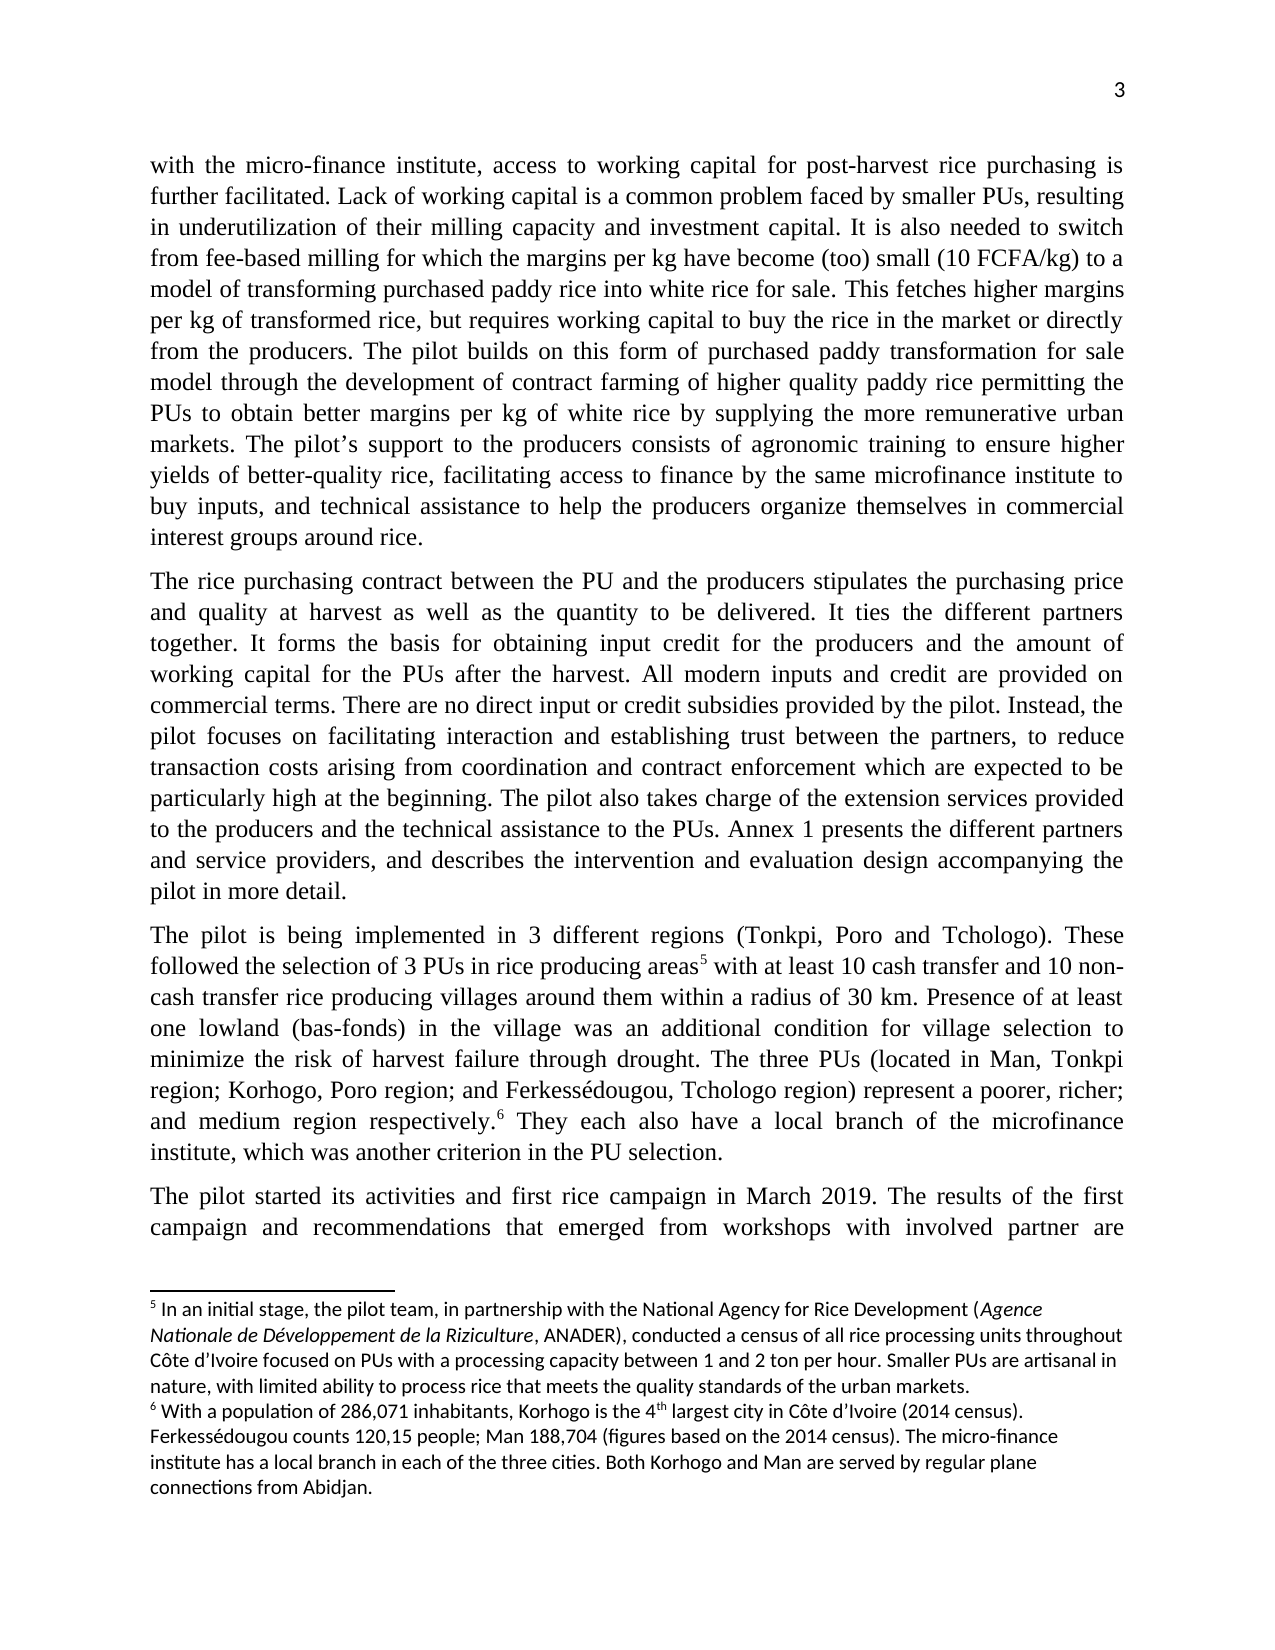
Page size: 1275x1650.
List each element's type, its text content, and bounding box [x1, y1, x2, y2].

text The rice purchasing contract between the PU and the producers stipulates the purchasing price and quality at harvest as well as the quantity to be delivered. It ties the different partners together. It forms the basis for obtaining input credit for the producers and the amount of working capital for the PUs after the harvest. All modern inputs and credit are provided on commercial terms. There are no direct input or credit subsidies provided by the pilot. Instead, the pilot focuses on facilitating interaction and establishing trust between the partners, to reduce transaction costs arising from coordination and contract enforcement which are expected to be particularly high at the beginning. The pilot also takes charge of the extension services provided to the producers and the technical assistance to the PUs. Annex 1 presents the different partners and service providers, and describes the intervention and evaluation design accompanying the pilot in more detail. [150, 566, 1125, 905]
text The pilot is being implemented in 3 different regions (Tonkpi, Poro and Tchologo). These followed the selection of 3 PUs in rice producing areas with at least 10 cash transfer and 10 non-cash transfer rice producing villages around them within a radius of 30 km. Presence of at least one lowland (bas-fonds) in the village was an additional condition for village selection to minimize the risk of harvest failure through drought. The three PUs (located in Man, Tonkpi region; Korhogo, Poro region; and Ferkessédougou, Tchologo region) represent a poorer, richer; and medium region respectively. They each also have a local branch of the microfinance institute, which was another criterion in the PU selection. [150, 920, 1125, 1166]
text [150, 1181, 1125, 1241]
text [150, 150, 1125, 551]
